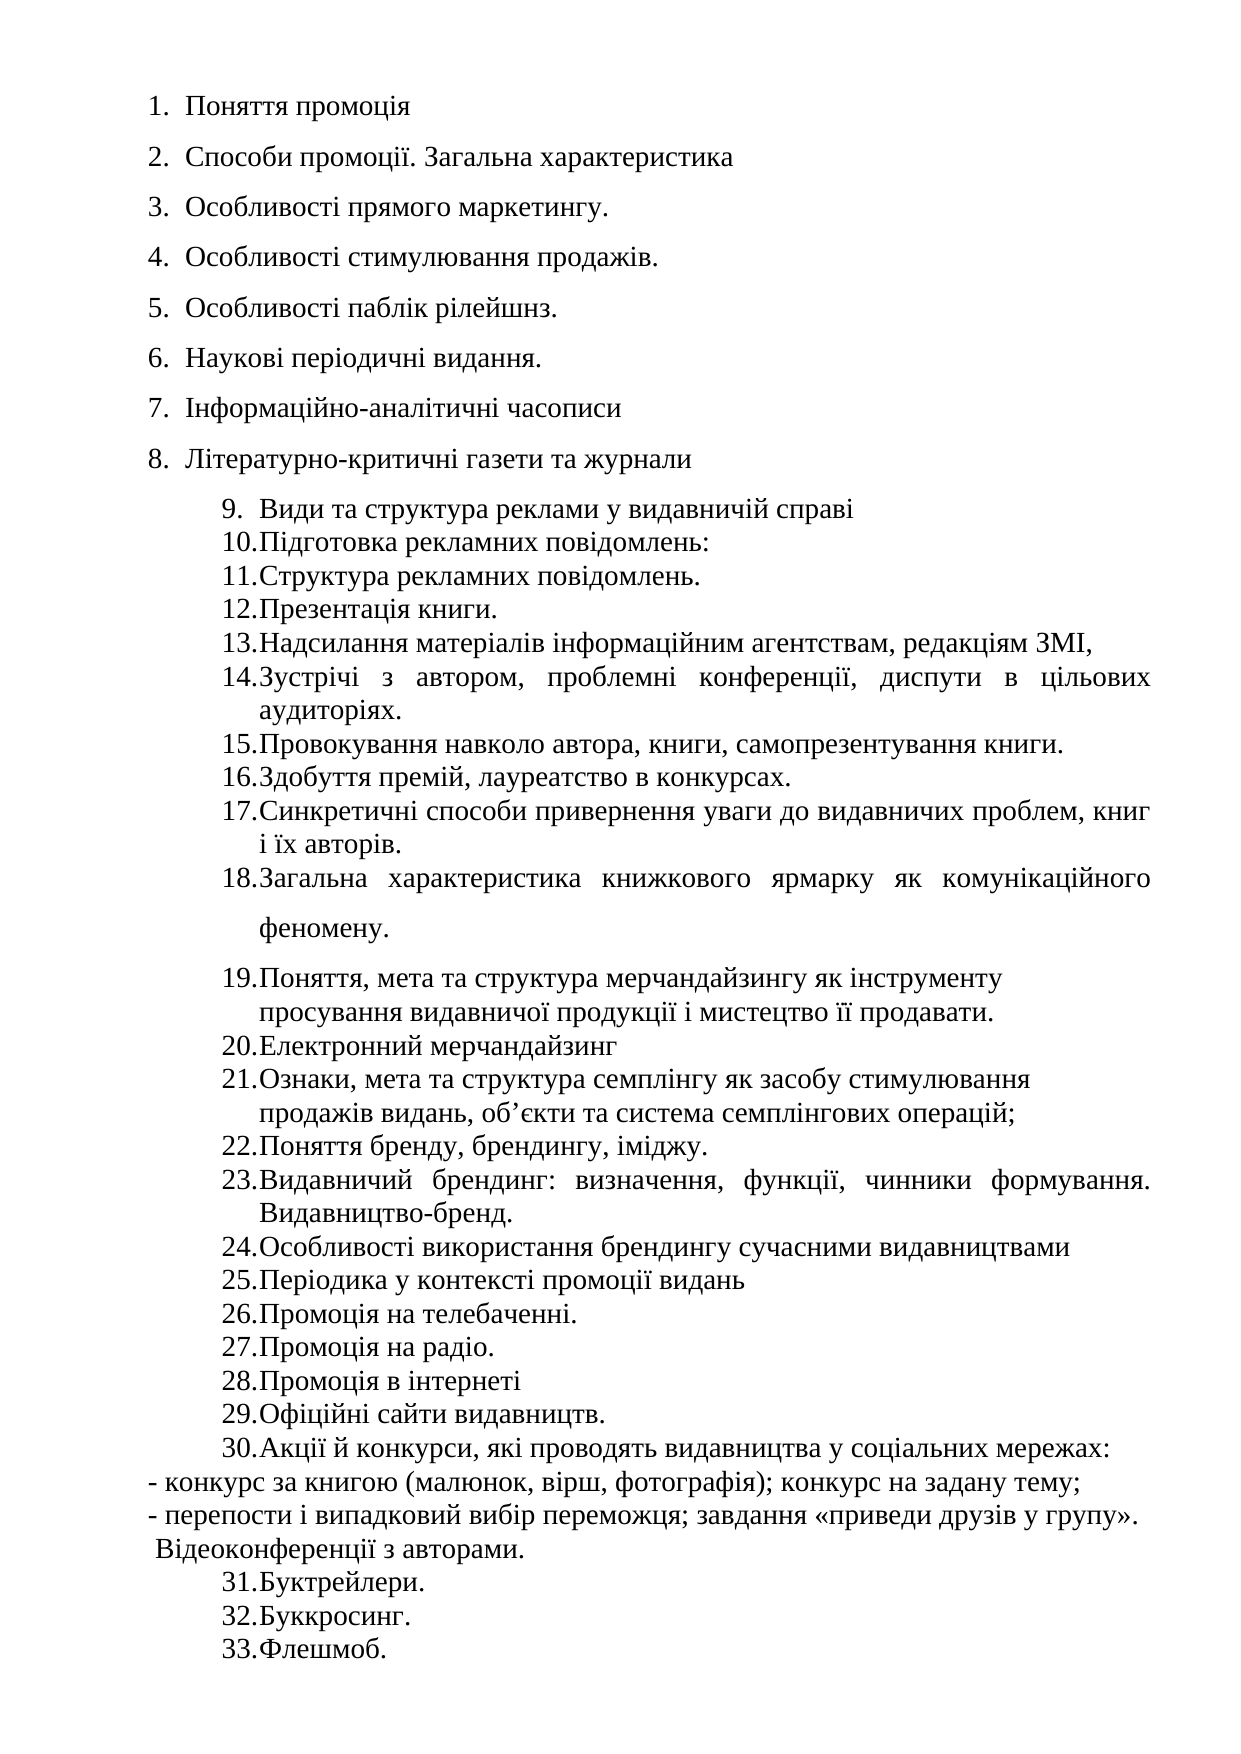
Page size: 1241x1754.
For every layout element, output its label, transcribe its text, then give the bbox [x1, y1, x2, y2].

list Загальна характеристика книжкового ярмарку як комунікаційного феномену. [221, 860, 1152, 944]
list Відеоконференції з авторами. [148, 1531, 1152, 1564]
list Промоція на телебаченні. [221, 1296, 1152, 1329]
list Зустрічі з автором, проблемні конференції, диспути в цільових аудиторіях. [221, 659, 1152, 726]
list Поняття бренду, брендингу, іміджу. [221, 1128, 1152, 1162]
list Здобуття премій, лауреатство в конкурсах. [221, 759, 1152, 793]
list Надсилання матеріалів інформаційним агентствам, редакціям ЗМІ, [221, 625, 1152, 659]
list Наукові періодичні видання. [148, 340, 1152, 374]
list Офіційні сайти видавництв. [221, 1397, 1152, 1430]
list Підготовка рекламних повідомлень: [221, 524, 1152, 558]
list Структура рекламних повідомлень. [221, 558, 1152, 592]
list Літературно-критичні газети та журнали [148, 441, 1152, 474]
list Промоція на радіо. [221, 1329, 1152, 1363]
list Флешмоб. [221, 1631, 1152, 1665]
list Поняття промоція [148, 88, 1152, 122]
list Особливості прямого маркетингу. [148, 189, 1152, 223]
list Акції й конкурси, які проводять видавництва у соціальних мережах: [221, 1430, 1152, 1464]
list Особливості використання брендингу сучасними видавництвами [221, 1229, 1152, 1262]
list Буктрейлери. [221, 1564, 1152, 1598]
list Види та структура реклами у видавничій справі [221, 491, 1152, 524]
list Презентація книги. [221, 592, 1152, 625]
list Провокування навколо автора, книги, самопрезентування книги. [221, 726, 1152, 759]
list Способи промоції. Загальна характеристика [148, 139, 1152, 172]
list Поняття, мета та структура мерчандайзингу як інструменту просування видавничої продукції і мистецтво її продавати. [221, 961, 1152, 1028]
list Ознаки, мета та структура семплінгу як засобу стимулювання продажів видань, об’єкти та система семплінгових операцій; [221, 1061, 1152, 1128]
list Електронний мерчандайзинг [221, 1028, 1152, 1061]
list - конкурс за книгою (малюнок, вірш, фотографія); конкурс на задану тему; [148, 1464, 1152, 1497]
list Особливості паблік рілейшнз. [148, 290, 1152, 323]
list Періодика у контексті промоції видань [221, 1262, 1152, 1296]
list Особливості стимулювання продажів. [148, 239, 1152, 273]
list - перепости і випадковий вибір переможця; завдання «приведи друзів у групу». [148, 1497, 1152, 1531]
list Буккросинг. [221, 1598, 1152, 1631]
list Синкретичні способи привернення уваги до видавничих проблем, книг і їх авторів. [221, 793, 1152, 860]
list Інформаційно-аналітичні часописи [148, 390, 1152, 424]
list Видавничий брендинг: визначення, функції, чинники формування. Видавництво-бренд. [221, 1162, 1152, 1229]
list Промоція в інтернеті [221, 1363, 1152, 1397]
